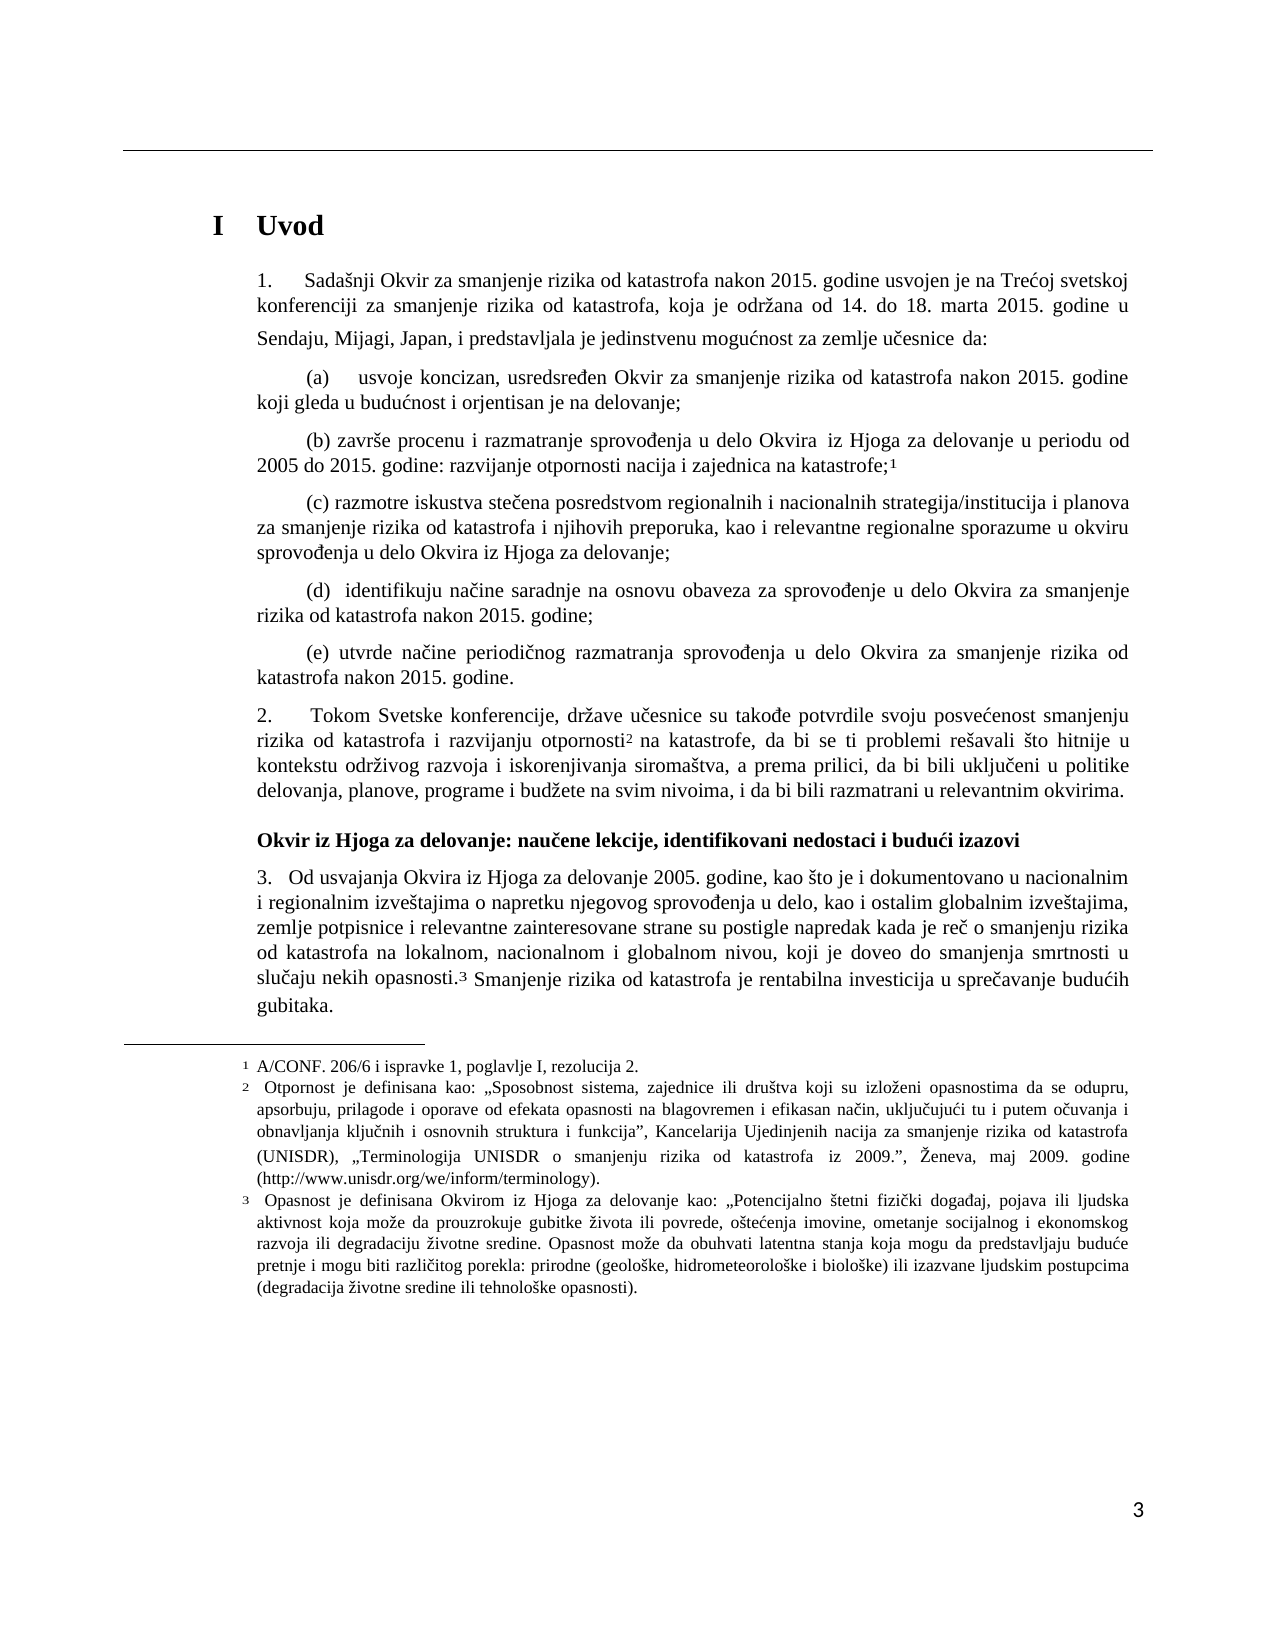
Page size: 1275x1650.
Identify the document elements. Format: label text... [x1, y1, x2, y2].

text 2 Otpornost je definisana kao: „Sposobnost sistema, zajednice ili društva koji su izloženi opasnostima da se odupru, apsorbuju, prilagode i oporave od efekata opasnosti na blagovremen i efikasan način, uključujući tu i putem očuvanja i obnavljanja ključnih i osnovnih struktura i funkcija”, Kancelarija Ujedinjenih nacija za smanjenje rizika od katastrofa (UNISDR), „Terminologija UNISDR o smanjenju rizika od katastrofa iz 2009.”, Ženeva, maj 2009. godine (http://www.unisdr.org/we/inform/terminology). [242, 1077, 1130, 1188]
text 3 Opasnost je definisana Okvirom iz Hjoga za delovanje kao: „Potencijalno štetni fizički događaj, pojava ili ljudska aktivnost koja može da prouzrokuje gubitke života ili povrede, oštećenja imovine, ometanje socijalnog i ekonomskog razvoja ili degradaciju životne sredine. Opasnost može da obuhvati latentna stanja koja mogu da predstavljaju buduće pretnje i mogu biti različitog porekla: prirodne (geološke, hidrometeorološke i biološke) ili izazvane ljudskim postupcima (degradacija životne sredine ili tehnološke opasnosti). [242, 1190, 1130, 1297]
text (c) razmotre iskustva stečena posredstvom regionalnih i nacionalnih strategija/institucija i planova za smanjenje rizika od katastrofa i njihovih preporuka, kao i relevantne regionalne sporazume u okviru sprovođenja u delo Okvira iz Hjoga za delovanje; [257, 490, 1130, 564]
text 2. Tokom Svetske konferencije, države učesnice su takođe potvrdile svoju posvećenost smanjenju rizika od katastrofa i razvijanju otpornosti2 na katastrofe, da bi se ti problemi rešavali što hitnije u kontekstu održivog razvoja i iskorenjivanja siromaštva, a prema prilici, da bi bili uključeni u politike delovanja, planove, programe i budžete na svim nivoima, i da bi bili razmatrani u relevantnim okvirima. [257, 703, 1130, 802]
text 1 A/CONF. 206/6 i ispravke 1, poglavlje I, rezolucija 2. [242, 1056, 1130, 1076]
text 3. Od usvajanja Okvira iz Hjoga za delovanje 2005. godine, kao što je i dokumentovano u nacionalnim i regionalnim izveštajima o napretku njegovog sprovođenja u delo, kao i ostalim globalnim izveštajima, zemlje potpisnice i relevantne zainteresovane strane su postigle napredak kada je reč o smanjenju rizika od katastrofa na lokalnom, nacionalnom i globalnom nivou, koji je doveo do smanjenja smrtnosti u slučaju nekih opasnosti.3 Smanjenje rizika od katastrofa je rentabilna investicija u sprečavanje budućih gubitaka. [257, 865, 1130, 1017]
text (b) završe procenu i razmatranje sprovođenja u delo Okvira iz Hjoga za delovanje u periodu od 2005 do 2015. godine: razvijanje otpornosti nacija i zajednica na katastrofe;1 [257, 428, 1130, 477]
text I Uvod [212, 208, 1130, 242]
text (d) identifikuju načine saradnje na osnovu obaveza za sprovođenje u delo Okvira za smanjenje rizika od katastrofa nakon 2015. godine; [257, 578, 1130, 627]
text (a) usvoje koncizan, usredsređen Okvir za smanjenje rizika od katastrofa nakon 2015. godine koji gleda u budućnost i orjentisan je na delovanje; [257, 365, 1130, 414]
text Okvir iz Hjoga za delovanje: naučene lekcije, identifikovani nedostaci i budući izazovi [257, 828, 1130, 852]
text (e) utvrde načine periodičnog razmatranja sprovođenja u delo Okvira za smanjenje rizika od katastrofa nakon 2015. godine. [257, 640, 1130, 689]
text 1. Sadašnji Okvir za smanjenje rizika od katastrofa nakon 2015. godine usvojen je na Trećoj svetskoj konferenciji za smanjenje rizika od katastrofa, koja je održana od 14. do 18. marta 2015. godine u Sendaju, Mijagi, Japan, i predstavljala je jedinstvenu mogućnost za zemlje učesnice da: [257, 268, 1130, 351]
